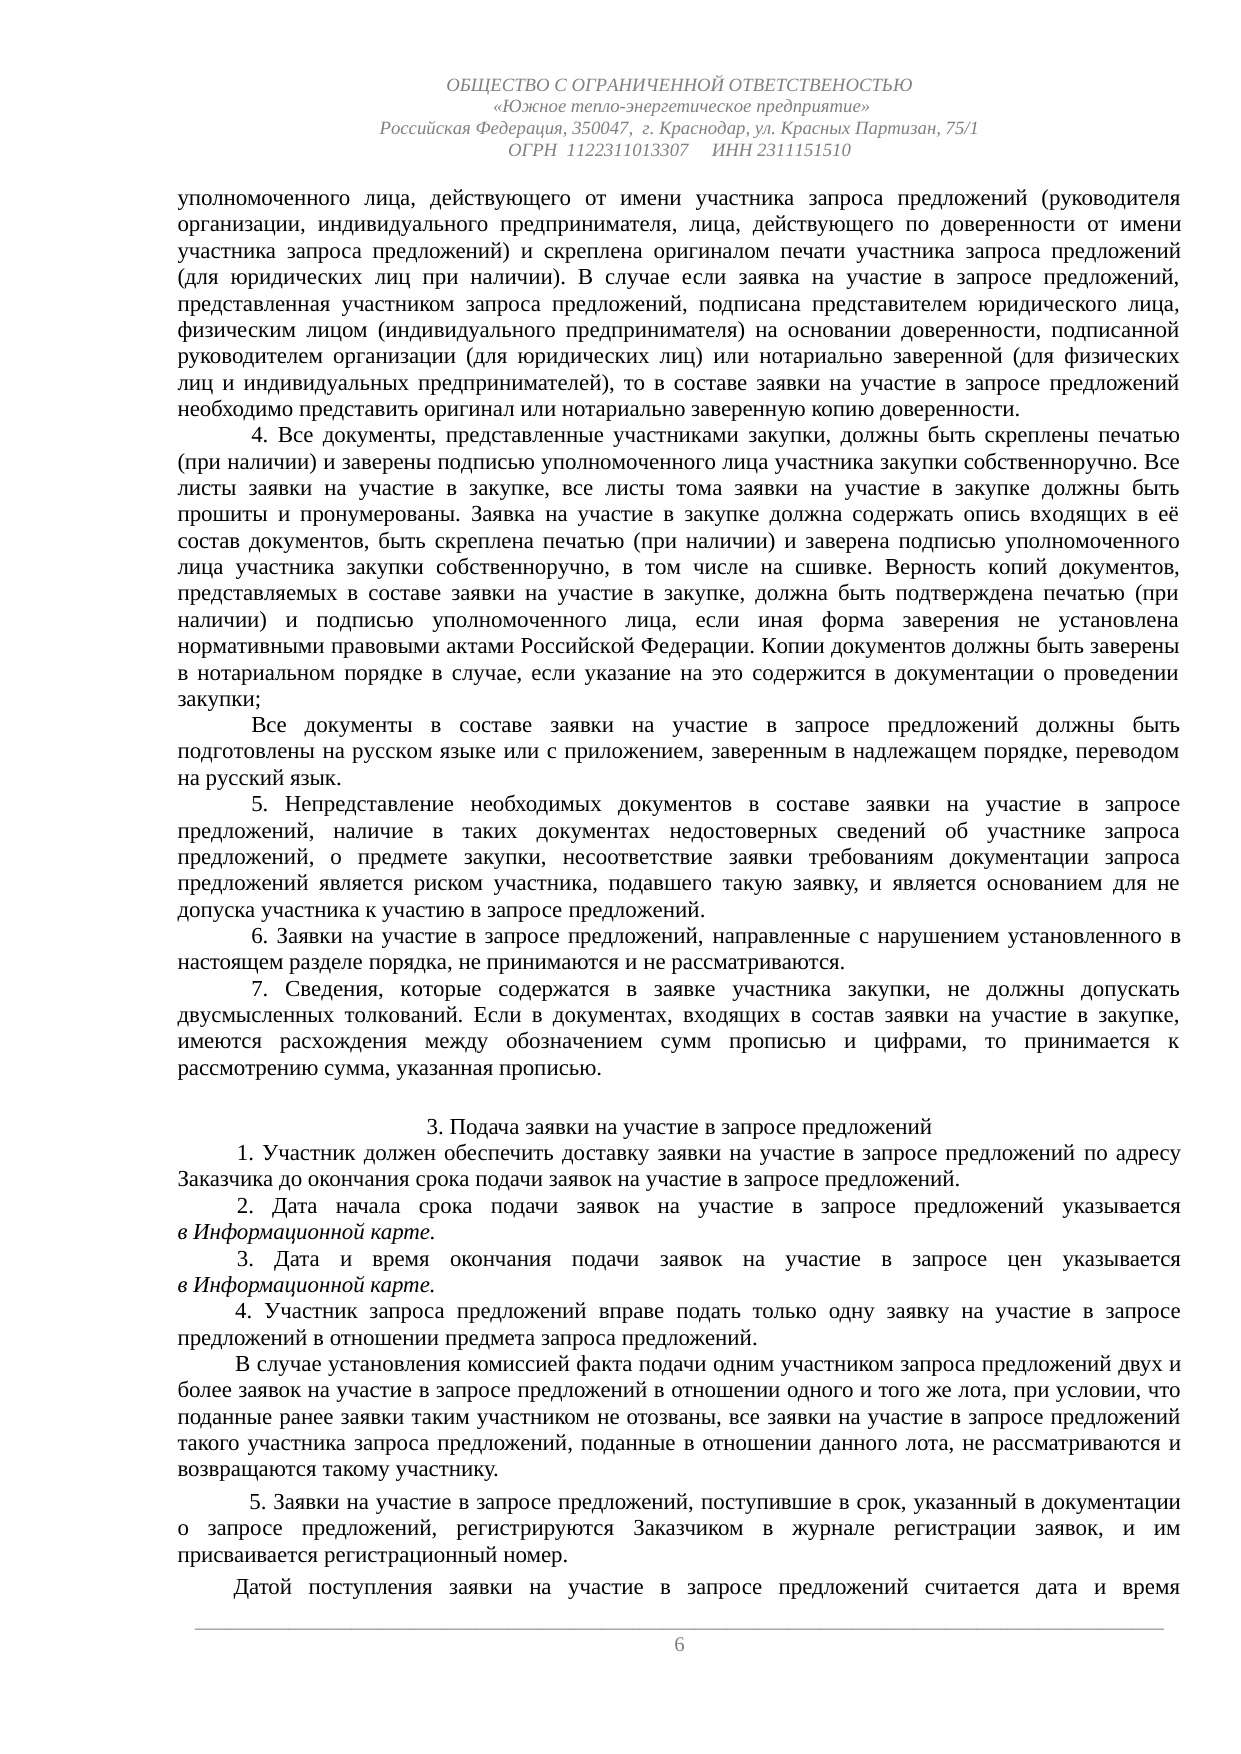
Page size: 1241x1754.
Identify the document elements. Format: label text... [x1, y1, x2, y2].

text 3. Подача заявки на участие в запросе предложений [177, 1113, 1181, 1139]
text 4. Участник запроса предложений вправе подать только одну заявку на участие в запросе предложений в отношении предмета запроса предложений. [177, 1297, 1181, 1350]
text 3. Дата и время окончания подачи заявок на участие в запросе цен указывается в Информационной карте. [177, 1244, 1181, 1297]
text В случае установления комиссией факта подачи одним участником запроса предложений двух и более заявок на участие в запросе предложений в отношении одного и того же лота, при условии, что поданные ранее заявки таким участником не отозваны, все заявки на участие в запросе предложений такого участника запроса предложений, поданные в отношении данного лота, не рассматриваются и возвращаются такому участнику. [177, 1350, 1181, 1482]
text 6. Заявки на участие в запросе предложений, направленные с нарушением установленного в настоящем разделе порядка, не принимаются и не рассматриваются. [177, 922, 1181, 975]
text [177, 184, 1181, 421]
text 4. Все документы, представленные участниками закупки, должны быть скреплены печатью (при наличии) и заверены подписью уполномоченного лица участника закупки собственноручно. Все листы заявки на участие в закупке, все листы тома заявки на участие в закупке должны быть прошиты и пронумерованы. Заявка на участие в закупке должна содержать опись входящих в её состав документов, быть скреплена печатью (при наличии) и заверена подписью уполномоченного лица участника закупки собственноручно, в том числе на сшивке. Верность копий документов, представляемых в составе заявки на участие в закупке, должна быть подтверждена печатью (при наличии) и подписью уполномоченного лица, если иная форма заверения не установлена нормативными правовыми актами Российской Федерации. Копии документов должны быть заверены в нотариальном порядке в случае, если указание на это содержится в документации о проведении закупки; [177, 421, 1181, 711]
text 7. Сведения, которые содержатся в заявке участника закупки, не должны допускать двусмысленных толкований. Если в документах, входящих в состав заявки на участие в закупке, имеются расхождения между обозначением сумм прописью и цифрами, то принимается к рассмотрению сумма, указанная прописью. [177, 975, 1181, 1080]
text 1. Участник должен обеспечить доставку заявки на участие в запросе предложений по адресу Заказчика до окончания срока подачи заявок на участие в запросе предложений. [177, 1139, 1181, 1192]
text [177, 1573, 1181, 1600]
text 2. Дата начала срока подачи заявок на участие в запросе предложений указывается в Информационной карте. [177, 1192, 1181, 1244]
text 5. Непредставление необходимых документов в составе заявки на участие в запросе предложений, наличие в таких документах недостоверных сведений об участнике запроса предложений, о предмете закупки, несоответствие заявки требованиям документации запроса предложений является риском участника, подавшего такую заявку, и является основанием для не допуска участника к участию в запросе предложений. [177, 790, 1181, 922]
text Все документы в составе заявки на участие в запросе предложений должны быть подготовлены на русском языке или с приложением, заверенным в надлежащем порядке, переводом на русский язык. [177, 711, 1181, 790]
text 5. Заявки на участие в запросе предложений, поступившие в срок, указанный в документации о запросе предложений, регистрируются Заказчиком в журнале регистрации заявок, и им присваивается регистрационный номер. [177, 1488, 1181, 1567]
